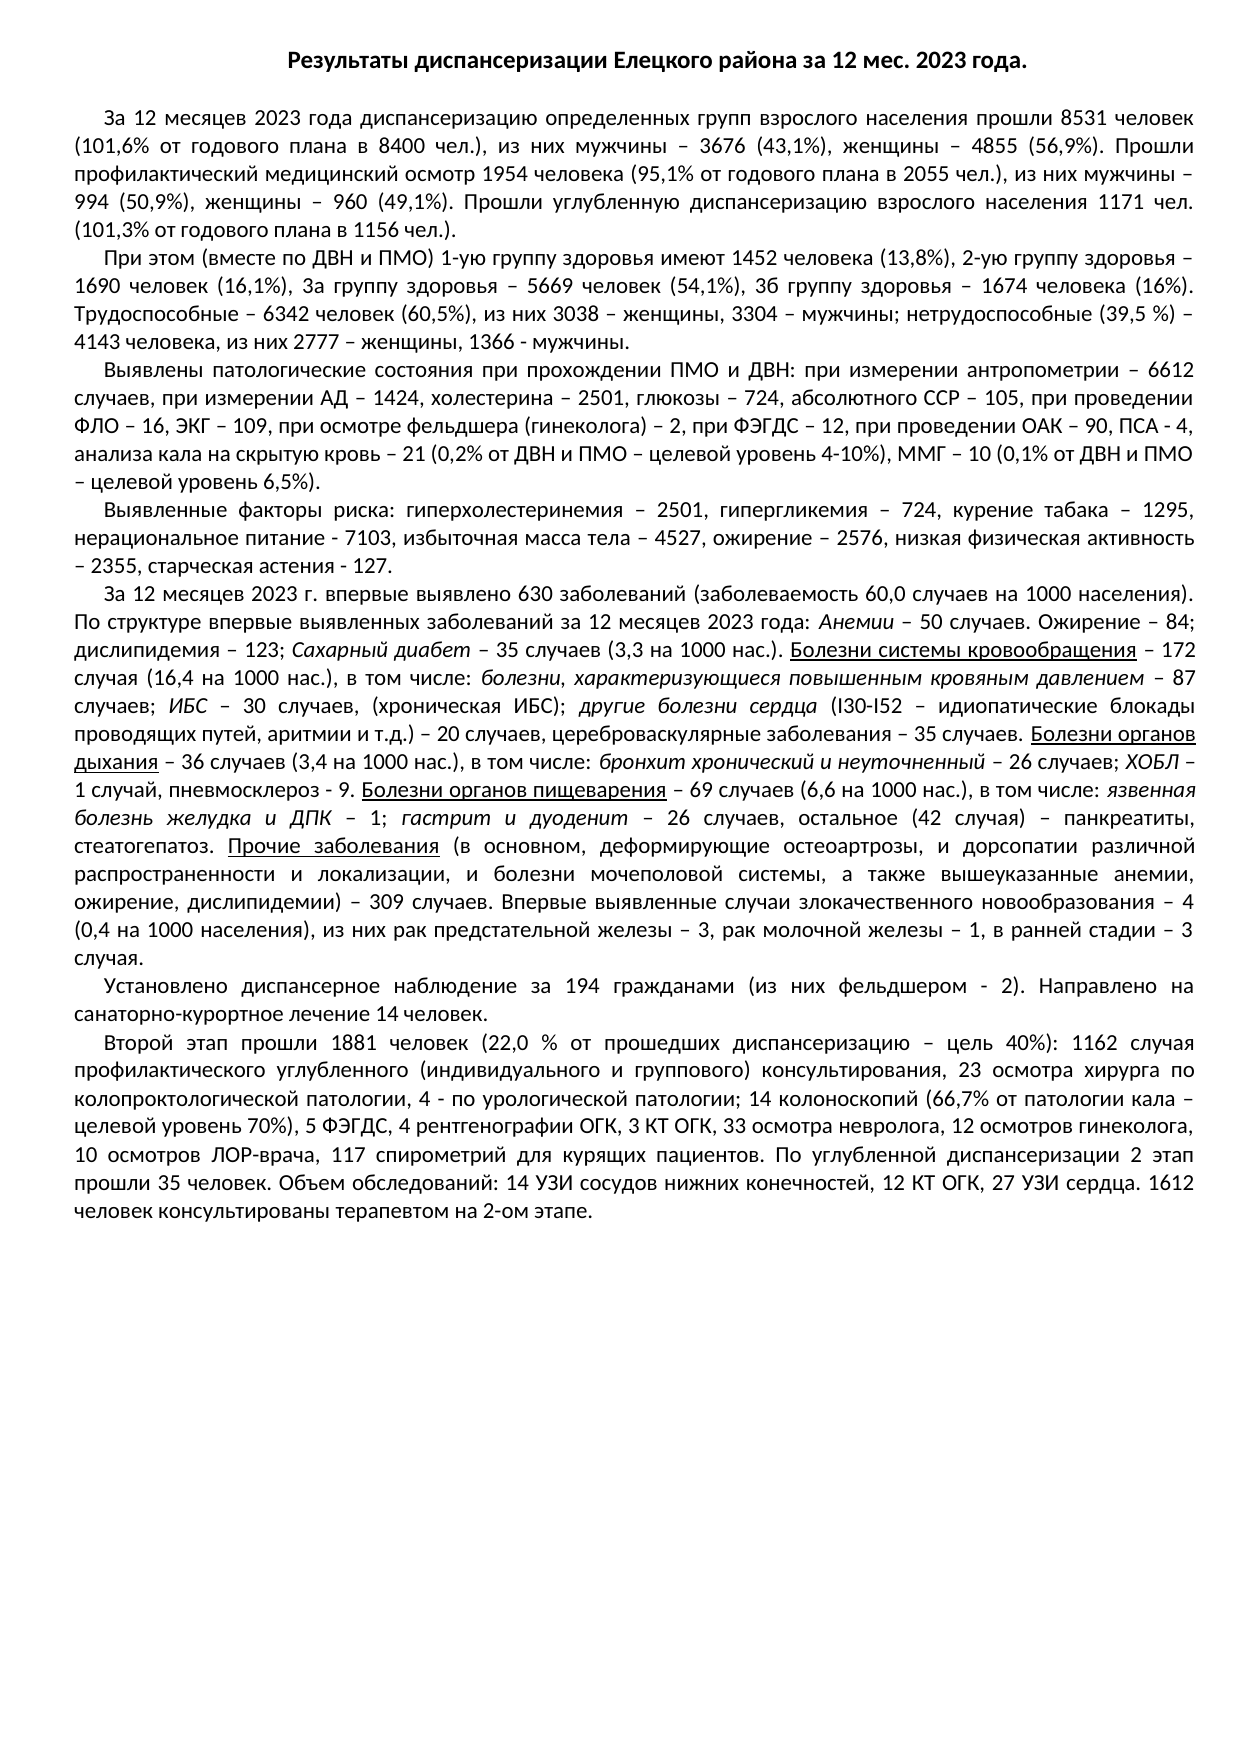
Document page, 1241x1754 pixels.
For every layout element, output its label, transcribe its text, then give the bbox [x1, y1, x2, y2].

text За 12 месяцев 2023 г. впервые выявлено 630 заболеваний (заболеваемость 60,0 случаев на 1000 населения). По структуре впервые выявленных заболеваний за 12 месяцев 2023 года: Анемии – 50 случаев. Ожирение – 84; дислипидемия – 123; Сахарный диабет – 35 случаев (3,3 на 1000 нас.). Болезни системы кровообращения – 172 случая (16,4 на 1000 нас.), в том числе: болезни, характеризующиеся повышенным кровяным давлением – 87 случаев; ИБС – 30 случаев, (хроническая ИБС); другие болезни сердца (I30-I52 – идиопатические блокады проводящих путей, аритмии и т.д.) – 20 случаев, цереброваскулярные заболевания – 35 случаев. Болезни органов дыхания – 36 случаев (3,4 на 1000 нас.), в том числе: бронхит хронический и неуточненный – 26 случаев; ХОБЛ – 1 случай, пневмосклероз - 9. Болезни органов пищеварения – 69 случаев (6,6 на 1000 нас.), в том числе: язвенная болезнь желудка и ДПК – 1; гастрит и дуоденит – 26 случаев, остальное (42 случая) – панкреатиты, стеатогепатоз. Прочие заболевания (в основном, деформирующие остеоартрозы, и дорсопатии различной распространенности и локализации, и болезни мочеполовой системы, а также вышеуказанные анемии, ожирение, дислипидемии) – 309 случаев. Впервые выявленные случаи злокачественного новообразования – 4 (0,4 на 1000 населения), из них рак предстательной железы – 3, рак молочной железы – 1, в ранней стадии – 3 случая. [74, 579, 1196, 972]
text За 12 месяцев 2023 года диспансеризацию определенных групп взрослого населения прошли 8531 человек (101,6% от годового плана в 8400 чел.), из них мужчины – 3676 (43,1%), женщины – 4855 (56,9%). Прошли профилактический медицинский осмотр 1954 человека (95,1% от годового плана в 2055 чел.), из них мужчины – 994 (50,9%), женщины – 960 (49,1%). Прошли углубленную диспансеризацию взрослого населения 1171 чел. (101,3% от годового плана в 1156 чел.). [74, 103, 1196, 243]
text Результаты диспансеризации Елецкого района за 12 мес. 2023 года. [74, 44, 1196, 75]
text При этом (вместе по ДВН и ПМО) 1-ую группу здоровья имеют 1452 человека (13,8%), 2-ую группу здоровья – 1690 человек (16,1%), 3а группу здоровья – 5669 человек (54,1%), 3б группу здоровья – 1674 человека (16%). Трудоспособные – 6342 человек (60,5%), из них 3038 – женщины, 3304 – мужчины; нетрудоспособные (39,5 %) – 4143 человека, из них 2777 – женщины, 1366 - мужчины. [74, 243, 1196, 355]
text Второй этап прошли 1881 человек (22,0 % от прошедших диспансеризацию – цель 40%): 1162 случая профилактического углубленного (индивидуального и группового) консультирования, 23 осмотра хирурга по колопроктологической патологии, 4 - по урологической патологии; 14 колоноскопий (66,7% от патологии кала – целевой уровень 70%), 5 ФЭГДС, 4 рентгенографии ОГК, 3 КТ ОГК, 33 осмотра невролога, 12 осмотров гинеколога, 10 осмотров ЛОР-врача, 117 спирометрий для курящих пациентов. По углубленной диспансеризации 2 этап прошли 35 человек. Объем обследований: 14 УЗИ сосудов нижних конечностей, 12 КТ ОГК, 27 УЗИ сердца. 1612 человек консультированы терапевтом на 2-ом этапе. [74, 1028, 1196, 1224]
text Установлено диспансерное наблюдение за 194 гражданами (из них фельдшером - 2). Направлено на санаторно-курортное лечение 14 человек. [74, 972, 1196, 1028]
text Выявлены патологические состояния при прохождении ПМО и ДВН: при измерении антропометрии – 6612 случаев, при измерении АД – 1424, холестерина – 2501, глюкозы – 724, абсолютного ССР – 105, при проведении ФЛО – 16, ЭКГ – 109, при осмотре фельдшера (гинеколога) – 2, при ФЭГДС – 12, при проведении ОАК – 90, ПСА - 4, анализа кала на скрытую кровь – 21 (0,2% от ДВН и ПМО – целевой уровень 4-10%), ММГ – 10 (0,1% от ДВН и ПМО – целевой уровень 6,5%). [74, 355, 1196, 495]
text Выявленные факторы риска: гиперхолестеринемия – 2501, гипергликемия – 724, курение табака – 1295, нерациональное питание - 7103, избыточная масса тела – 4527, ожирение – 2576, низкая физическая активность – 2355, старческая астения - 127. [74, 495, 1196, 579]
